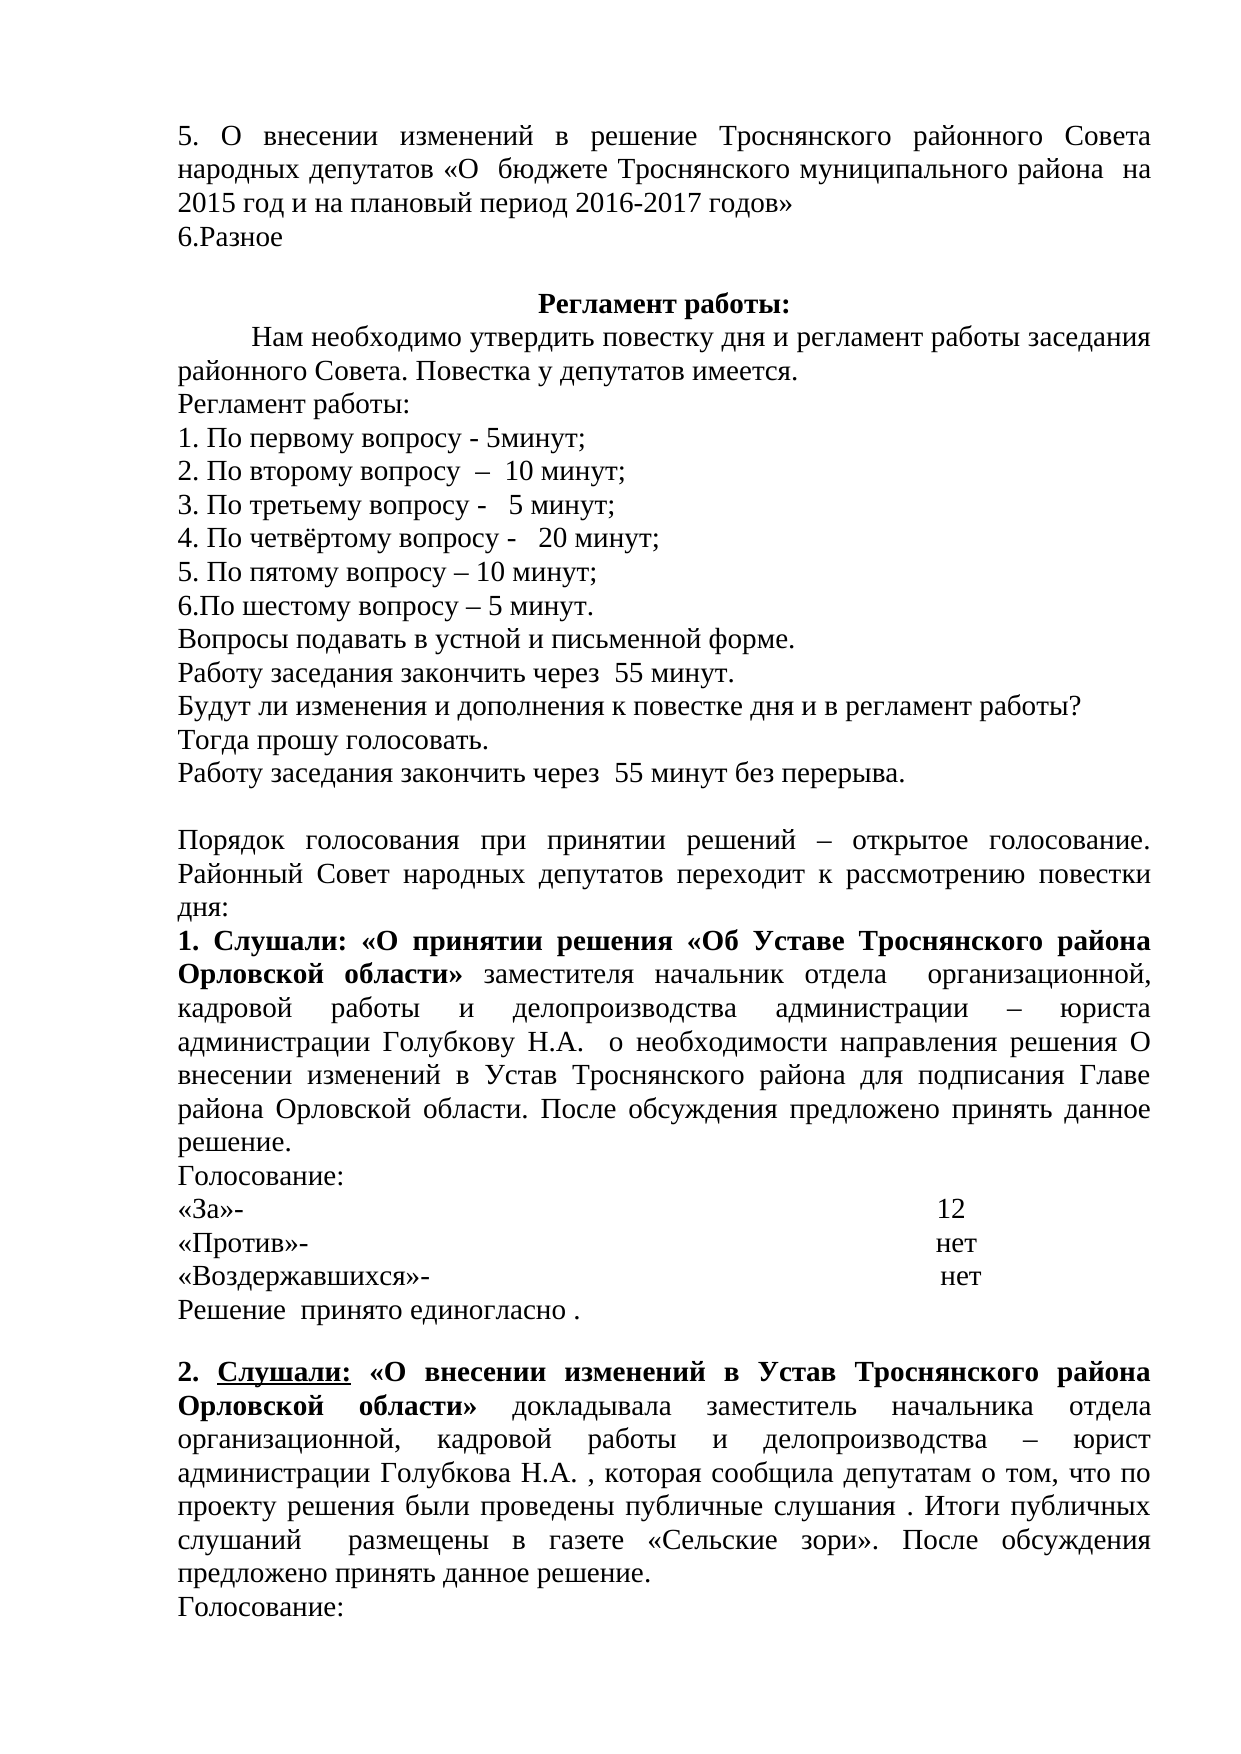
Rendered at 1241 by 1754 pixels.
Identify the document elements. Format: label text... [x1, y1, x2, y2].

text 6.Разное [177, 219, 1152, 252]
text Тогда прошу голосовать. [177, 722, 1152, 755]
text 1. Слушали: «О принятии решения «Об Уставе Троснянского района Орловской области» заместителя начальник отдела организационной, кадровой работы и делопроизводства администрации – юриста администрации Голубкову Н.А. о необходимости направления решения О внесении изменений в Устав Троснянского района для подписания Главе района Орловской области. После обсуждения предложено принять данное решение. [177, 923, 1152, 1158]
text Работу заседания закончить через 55 минут. [177, 655, 1152, 688]
text Голосование: [177, 1158, 1152, 1191]
text «Воздержавшихся»- нет [177, 1258, 1152, 1292]
text 5. По пятому вопросу – 10 минут; [177, 554, 1152, 588]
text «Против»- нет [177, 1225, 1152, 1258]
text 5. О внесении изменений в решение Троснянского районного Совета народных депутатов «О бюджете Троснянского муниципального района на 2015 год и на плановый период 2016-2017 годов» [177, 118, 1152, 219]
text Голосование: [177, 1589, 1152, 1623]
text 2. Слушали: «О внесении изменений в Устав Троснянского района Орловской области» докладывала заместитель начальника отдела организационной, кадровой работы и делопроизводства – юрист администрации Голубкова Н.А. , которая сообщила депутатам о том, что по проекту решения были проведены публичные слушания . Итоги публичных слушаний размещены в газете «Сельские зори». После обсуждения предложено принять данное решение. [177, 1354, 1152, 1589]
text 1. По первому вопросу - 5минут; [177, 420, 1152, 453]
text «За»- 12 [177, 1191, 1152, 1225]
text Решение принято единогласно . [177, 1292, 1152, 1326]
text Нам необходимо утвердить повестку дня и регламент работы заседания районного Совета. Повестка у депутатов имеется. [177, 319, 1152, 386]
text Вопросы подавать в устной и письменной форме. [177, 621, 1152, 655]
text 3. По третьему вопросу - 5 минут; [177, 487, 1152, 521]
text Работу заседания закончить через 55 минут без перерыва. [177, 755, 1152, 789]
text 2. По второму вопросу – 10 минут; [177, 453, 1152, 487]
text 4. По четвёртому вопросу - 20 минут; [177, 521, 1152, 554]
text Регламент работы: [177, 286, 1152, 319]
text 6.По шестому вопросу – 5 минут. [177, 588, 1152, 621]
text Регламент работы: [177, 386, 1152, 420]
text Будут ли изменения и дополнения к повестке дня и в регламент работы? [177, 688, 1152, 722]
text Порядок голосования при принятии решений – открытое голосование. Районный Совет народных депутатов переходит к рассмотрению повестки дня: [177, 822, 1152, 923]
